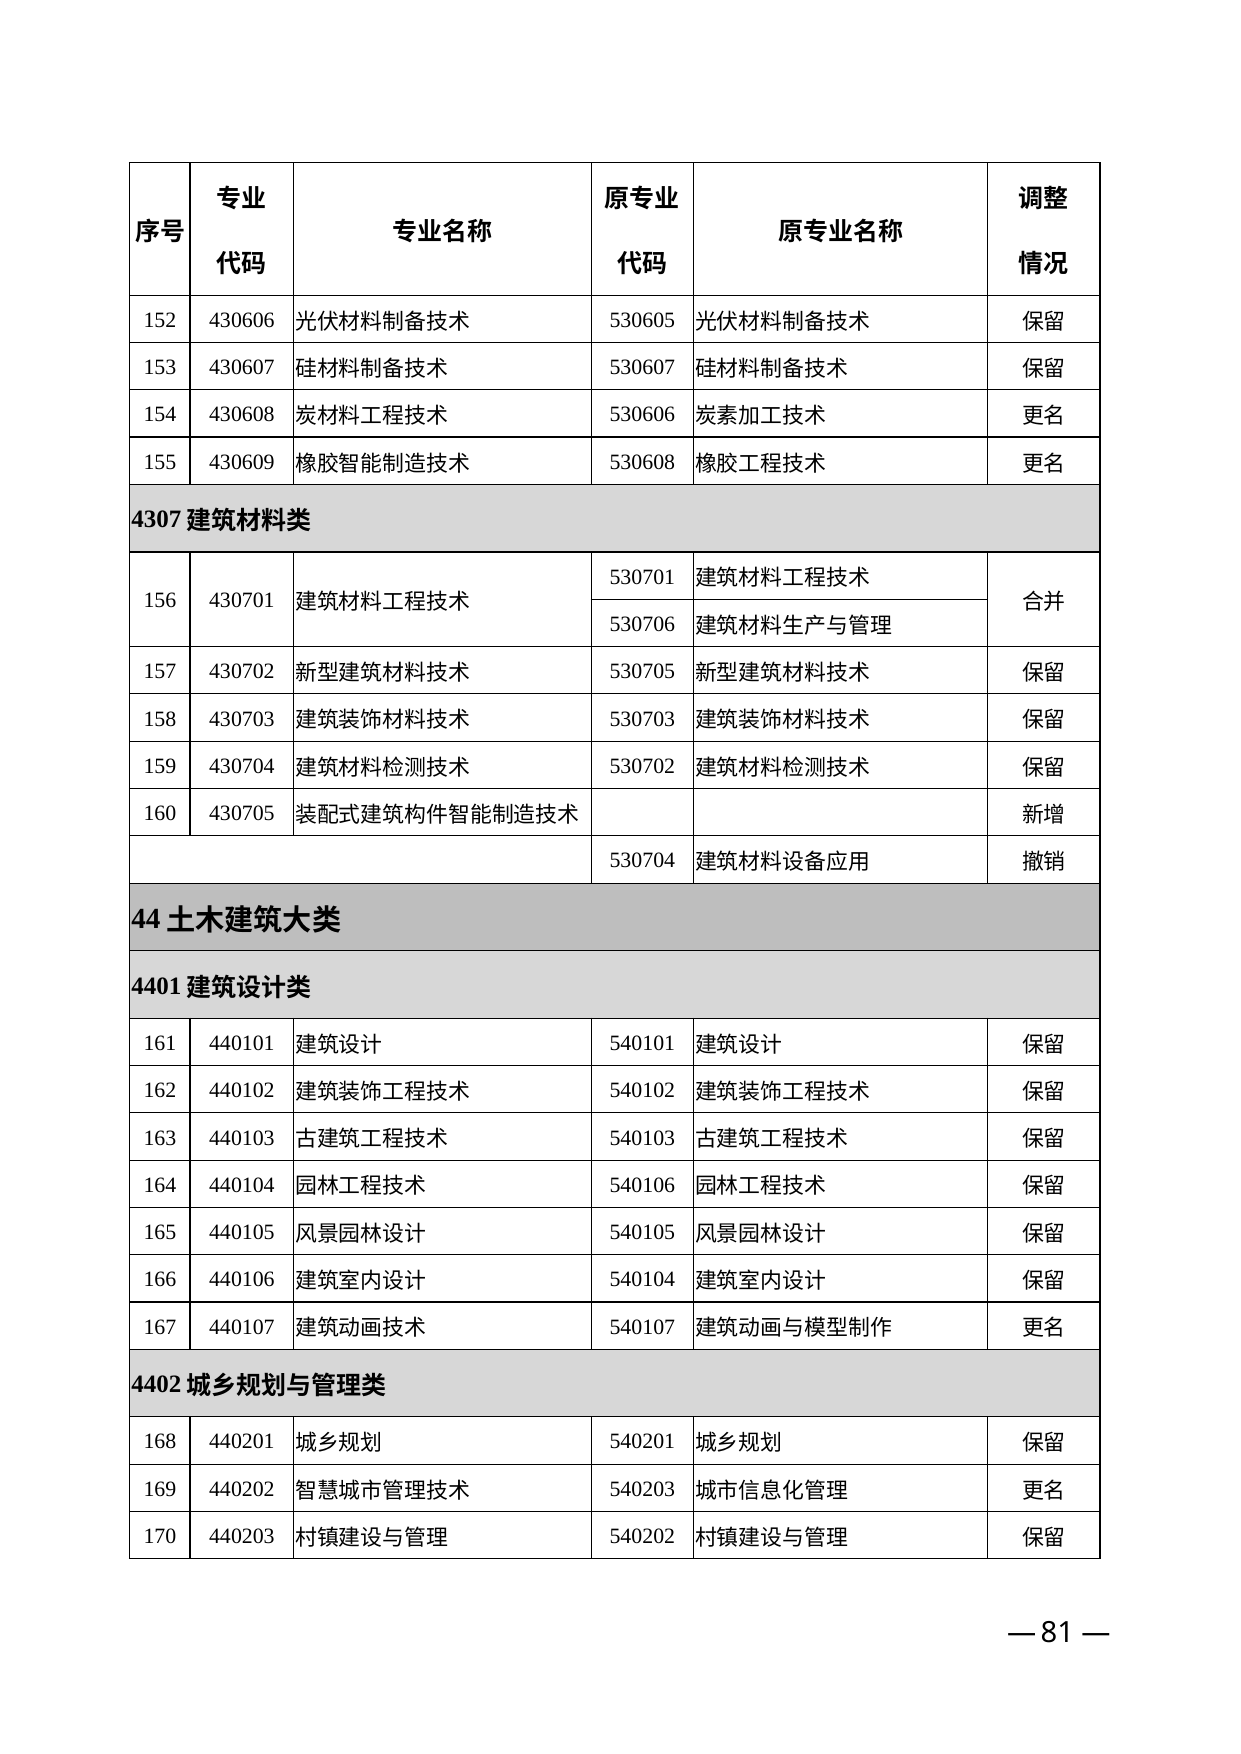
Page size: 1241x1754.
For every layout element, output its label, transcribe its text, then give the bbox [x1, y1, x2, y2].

table_cell 保留 [988, 1255, 1099, 1301]
table_cell 440104 [191, 1161, 293, 1207]
table_cell 园林工程技术 [694, 1161, 987, 1207]
table_cell 建筑材料工程技术 [294, 553, 591, 646]
table_cell 153 [130, 343, 189, 389]
table_cell 164 [130, 1161, 189, 1207]
table_cell 建筑设计 [694, 1019, 987, 1065]
table_cell 152 [130, 296, 189, 342]
table_cell 建筑动画技术 [294, 1303, 591, 1349]
table_cell 保留 [988, 647, 1099, 693]
table_cell 建筑动画与模型制作 [694, 1303, 987, 1349]
table_cell 168 [130, 1417, 189, 1463]
table_cell 建筑室内设计 [294, 1255, 591, 1301]
table_cell 440107 [191, 1303, 293, 1349]
table_cell 530706 [592, 600, 693, 646]
table_cell 540101 [592, 1019, 693, 1065]
table_cell 建筑装饰工程技术 [294, 1066, 591, 1112]
table_cell 城市信息化管理 [694, 1465, 987, 1511]
table_cell 保留 [988, 1113, 1099, 1159]
table_cell 新增 [988, 789, 1099, 835]
table_cell 风景园林设计 [694, 1208, 987, 1254]
table_cell 建筑材料检测技术 [294, 742, 591, 788]
table_cell 城乡规划 [694, 1417, 987, 1463]
table_cell 156 [130, 553, 189, 646]
table_cell 440102 [191, 1066, 293, 1112]
table_cell 建筑装饰材料技术 [694, 694, 987, 741]
table_cell 540106 [592, 1161, 693, 1207]
table_cell 炭素加工技术 [694, 390, 987, 436]
table_cell 540202 [592, 1512, 693, 1558]
table_cell 保留 [988, 1066, 1099, 1112]
table_cell 540103 [592, 1113, 693, 1159]
table_header 序号 [130, 163, 189, 294]
table_cell 157 [130, 647, 189, 693]
table_cell 建筑装饰工程技术 [694, 1066, 987, 1112]
table_cell 新型建筑材料技术 [694, 647, 987, 693]
table_cell 530608 [592, 438, 693, 484]
table_cell 建筑装饰材料技术 [294, 694, 591, 741]
table_cell 430703 [191, 694, 293, 741]
table_cell 154 [130, 390, 189, 436]
table_header 专业名称 [294, 163, 591, 294]
table_cell 530701 [592, 553, 693, 599]
table_cell 440103 [191, 1113, 293, 1159]
table_cell 530703 [592, 694, 693, 741]
table_cell 540201 [592, 1417, 693, 1463]
table_cell 169 [130, 1465, 189, 1511]
table_cell 530605 [592, 296, 693, 342]
table_cell 530704 [592, 836, 693, 882]
table_cell 540107 [592, 1303, 693, 1349]
table_cell 430705 [191, 789, 293, 835]
table_cell 440203 [191, 1512, 293, 1558]
table_header 原专业 代码 [592, 163, 693, 294]
table_cell [694, 789, 987, 835]
table_cell 更名 [988, 1303, 1099, 1349]
table_cell 建筑材料设备应用 [694, 836, 987, 882]
table_cell 166 [130, 1255, 189, 1301]
table_cell 165 [130, 1208, 189, 1254]
table_cell 装配式建筑构件智能制造技术 [294, 789, 591, 835]
table_cell 162 [130, 1066, 189, 1112]
table_header 调整 情况 [988, 163, 1099, 294]
table_cell [592, 789, 693, 835]
table_cell 163 [130, 1113, 189, 1159]
table_cell 建筑设计 [294, 1019, 591, 1065]
table_cell 530702 [592, 742, 693, 788]
table_cell 硅材料制备技术 [294, 343, 591, 389]
table_cell 建筑室内设计 [694, 1255, 987, 1301]
table_cell 540102 [592, 1066, 693, 1112]
table_cell 440101 [191, 1019, 293, 1065]
table_cell 更名 [988, 438, 1099, 484]
table_cell 保留 [988, 296, 1099, 342]
table_cell 44土木建筑大类 [130, 884, 1099, 950]
table_cell 159 [130, 742, 189, 788]
table_cell 440201 [191, 1417, 293, 1463]
table_cell 光伏材料制备技术 [294, 296, 591, 342]
table_cell 530607 [592, 343, 693, 389]
table_cell 430702 [191, 647, 293, 693]
table_cell 430609 [191, 438, 293, 484]
table_cell 炭材料工程技术 [294, 390, 591, 436]
table_cell 村镇建设与管理 [294, 1512, 591, 1558]
table_cell 540104 [592, 1255, 693, 1301]
table_cell 430608 [191, 390, 293, 436]
table_cell 光伏材料制备技术 [694, 296, 987, 342]
table_cell 新型建筑材料技术 [294, 647, 591, 693]
table_cell 城乡规划 [294, 1417, 591, 1463]
table_cell [130, 836, 591, 882]
table_cell 160 [130, 789, 189, 835]
table_cell 保留 [988, 1019, 1099, 1065]
table_cell 更名 [988, 1465, 1099, 1511]
table_cell 155 [130, 438, 189, 484]
table_cell 园林工程技术 [294, 1161, 591, 1207]
table_cell 撤销 [988, 836, 1099, 882]
table_cell 4401建筑设计类 [130, 951, 1099, 1018]
table_cell 更名 [988, 390, 1099, 436]
table_cell 530606 [592, 390, 693, 436]
table_cell 161 [130, 1019, 189, 1065]
table_cell 古建筑工程技术 [294, 1113, 591, 1159]
table_cell 村镇建设与管理 [694, 1512, 987, 1558]
table_cell 智慧城市管理技术 [294, 1465, 591, 1511]
table_cell 440106 [191, 1255, 293, 1301]
table_cell 合并 [988, 553, 1099, 646]
table_cell 风景园林设计 [294, 1208, 591, 1254]
table_cell 保留 [988, 1161, 1099, 1207]
table_cell 4402城乡规划与管理类 [130, 1350, 1099, 1416]
table_cell 430607 [191, 343, 293, 389]
table_cell 540203 [592, 1465, 693, 1511]
table_cell 橡胶智能制造技术 [294, 438, 591, 484]
table_cell 保留 [988, 343, 1099, 389]
table_cell 158 [130, 694, 189, 741]
table_cell 440202 [191, 1465, 293, 1511]
table_cell 540105 [592, 1208, 693, 1254]
table_cell 170 [130, 1512, 189, 1558]
table_cell 建筑材料生产与管理 [694, 600, 987, 646]
table_header 专业 代码 [191, 163, 293, 294]
table_cell 古建筑工程技术 [694, 1113, 987, 1159]
table_cell 430606 [191, 296, 293, 342]
table_cell 保留 [988, 1208, 1099, 1254]
table_cell 4307建筑材料类 [130, 485, 1099, 551]
table_cell 430701 [191, 553, 293, 646]
table_cell 440105 [191, 1208, 293, 1254]
table_cell 建筑材料检测技术 [694, 742, 987, 788]
table_cell 建筑材料工程技术 [694, 553, 987, 599]
table_cell 保留 [988, 1512, 1099, 1558]
table_cell 硅材料制备技术 [694, 343, 987, 389]
table_cell 保留 [988, 1417, 1099, 1463]
table_cell 橡胶工程技术 [694, 438, 987, 484]
table_header 原专业名称 [694, 163, 987, 294]
table_cell 保留 [988, 694, 1099, 741]
table_cell 保留 [988, 742, 1099, 788]
table_cell 530705 [592, 647, 693, 693]
table_cell 430704 [191, 742, 293, 788]
table_cell 167 [130, 1303, 189, 1349]
